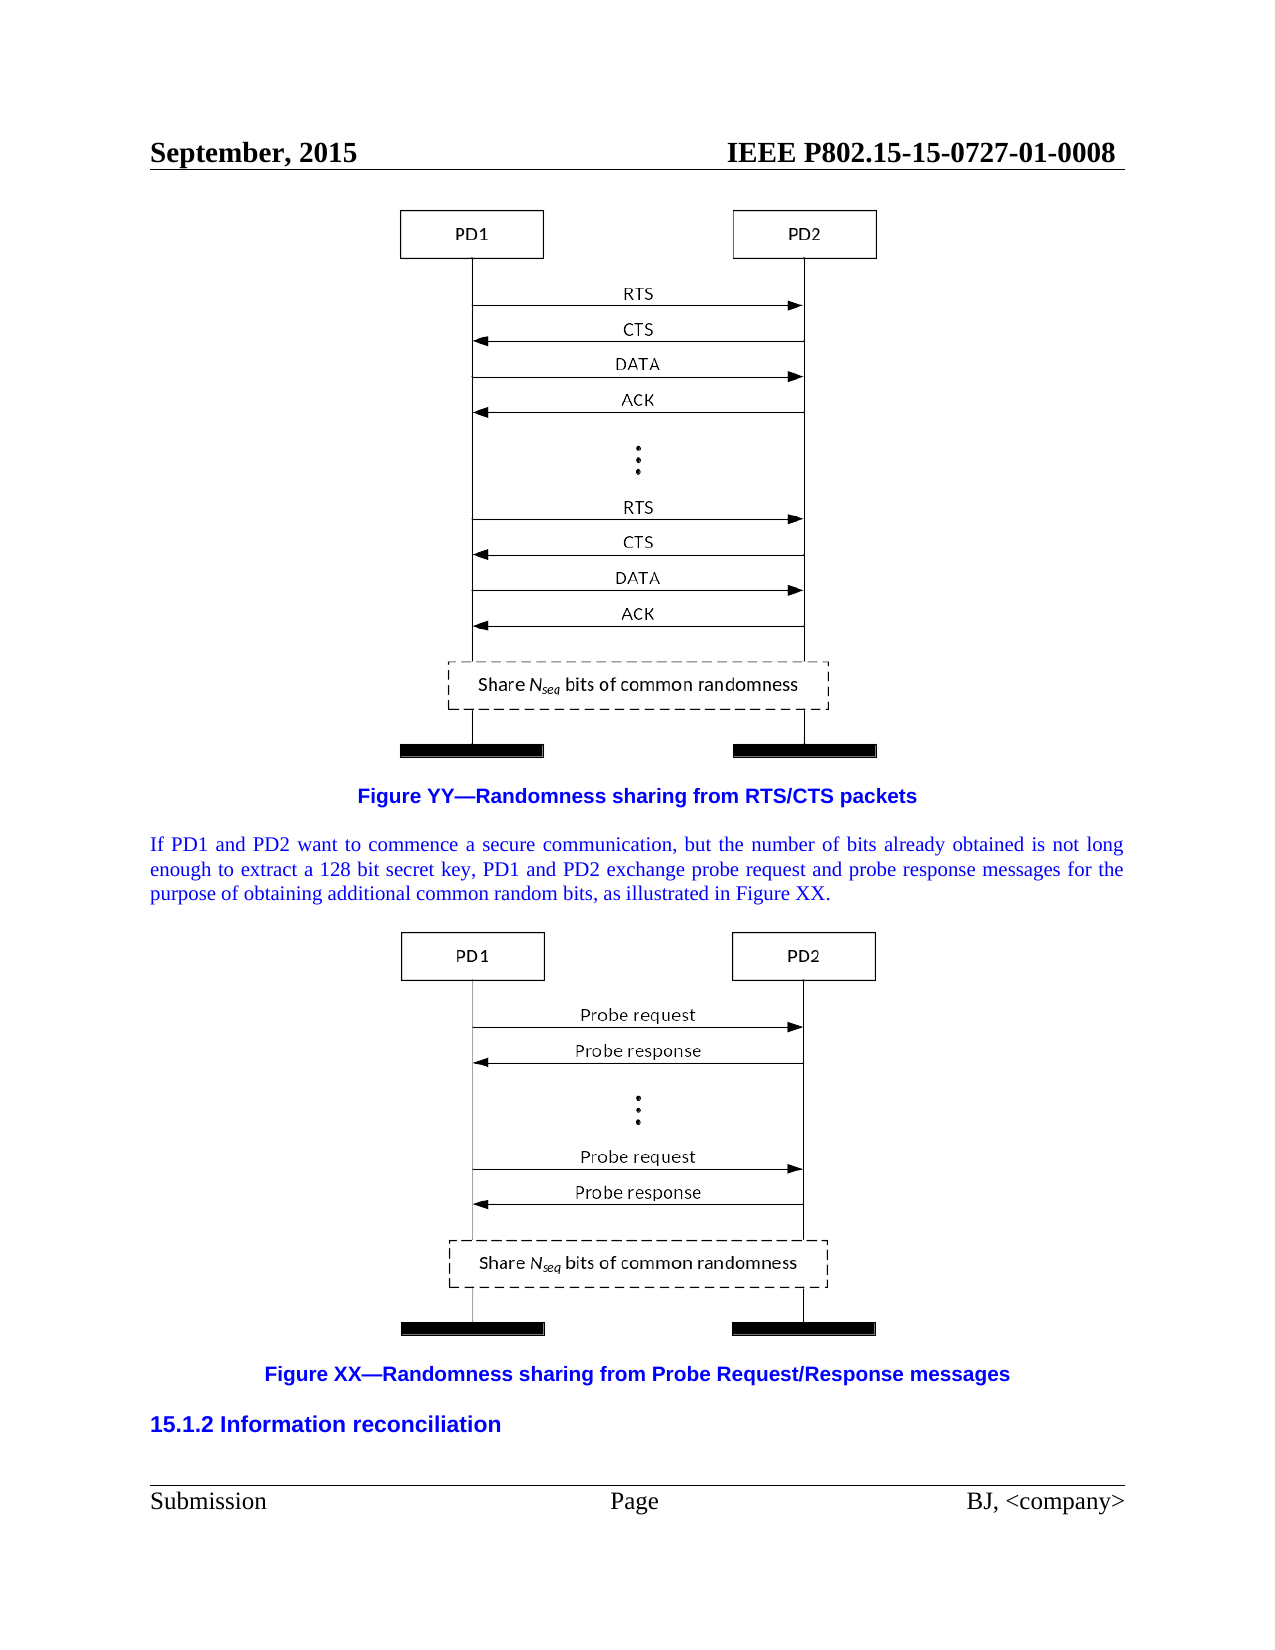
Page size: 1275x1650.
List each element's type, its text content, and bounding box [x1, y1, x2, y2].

text Figure XX—Randomness sharing from Probe Request/Response messages [150, 1362, 1125, 1386]
text If PD1 and PD2 want to commence a secure communication, but the number of bits already obtained is not long enough to extract a 128 bit secret key, PD1 and PD2 exchange probe request and probe response messages for the purpose of obtaining additional common random bits, as illustrated in Figure XX. [150, 832, 1125, 904]
text Figure YY—Randomness sharing from RTS/CTS packets [150, 783, 1125, 807]
text 15.1.2 Information reconciliation [150, 1411, 1125, 1437]
